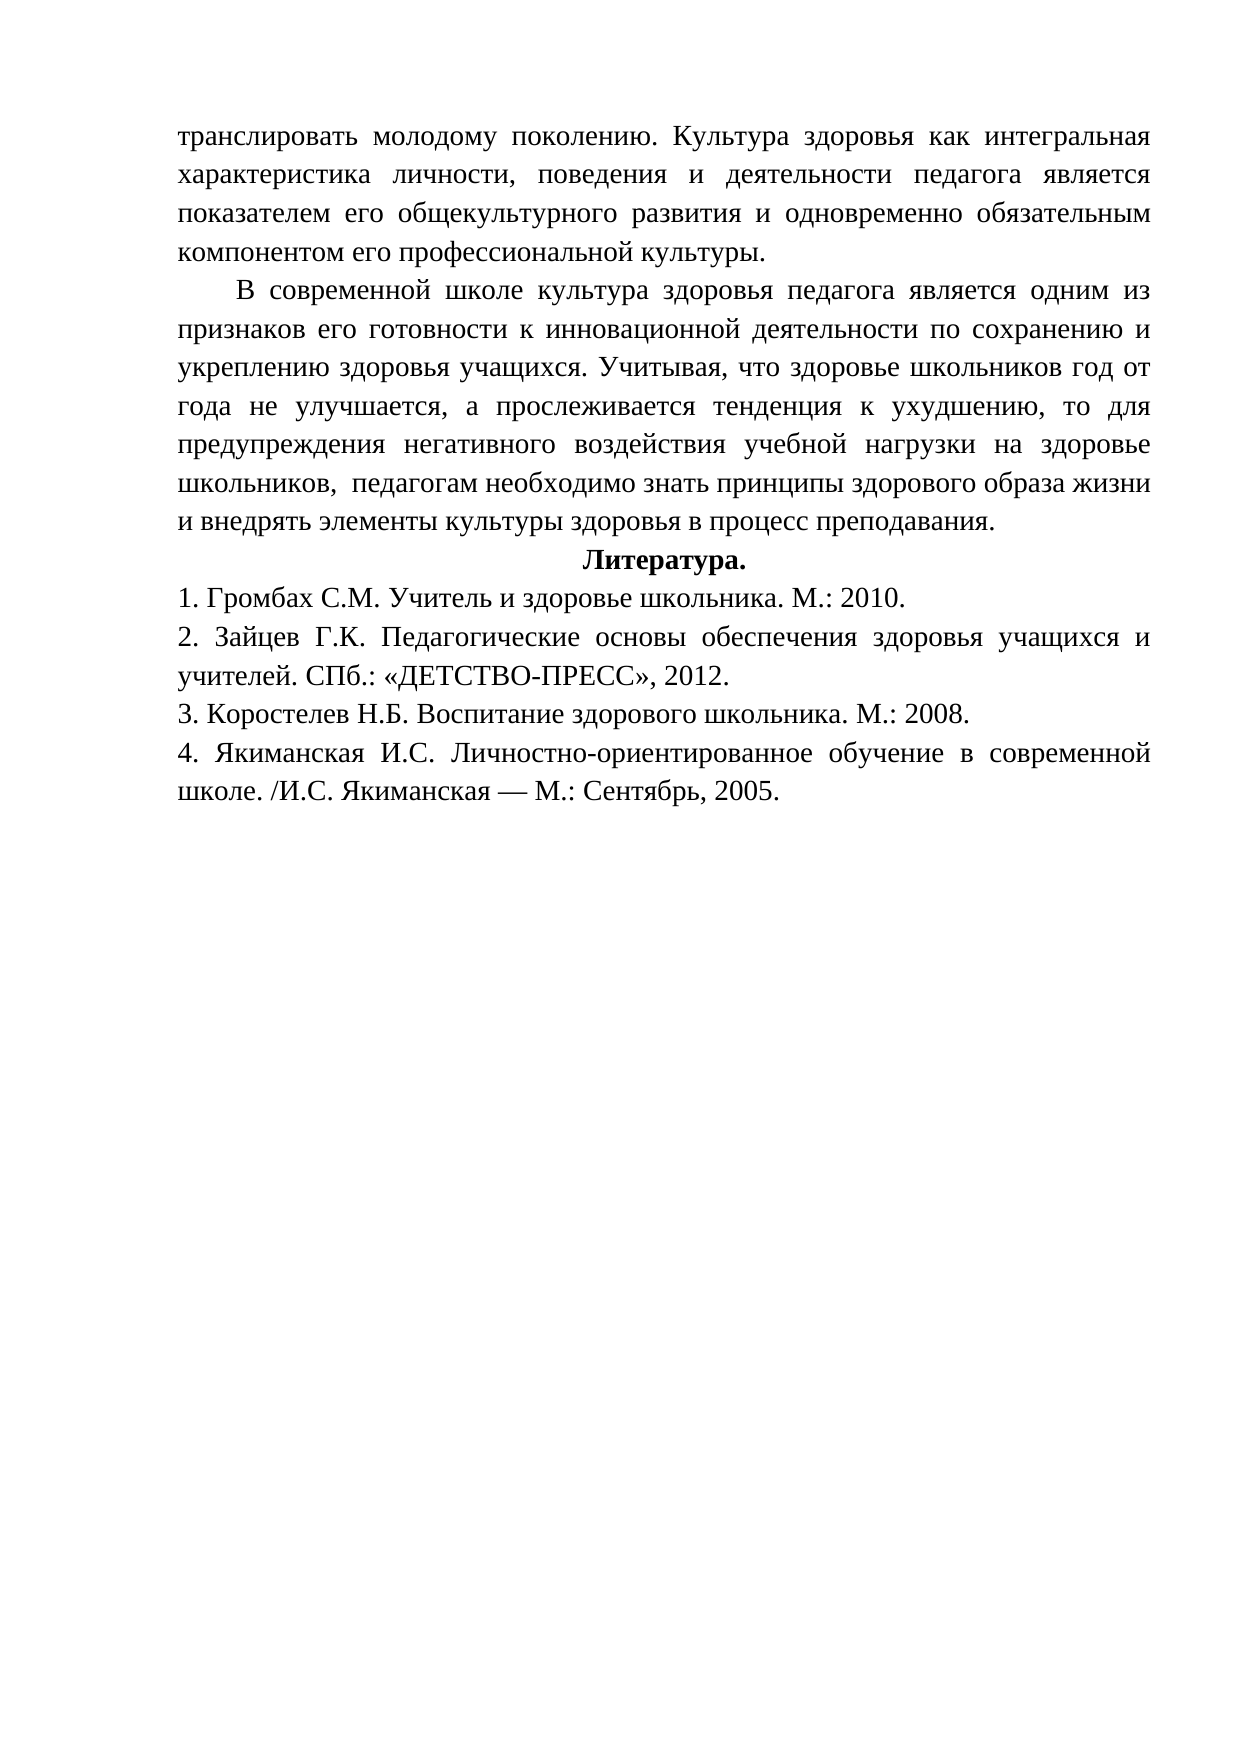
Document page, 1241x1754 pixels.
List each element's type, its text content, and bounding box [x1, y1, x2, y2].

text 2. Зайцев Г.К. Педагогические основы обеспечения здоровья учащихся и учителей. СПб.: «ДЕТСТВО-ПРЕСС», 2012. [177, 619, 1152, 691]
text 3. Коростелев Н.Б. Воспитание здорового школьника. М.: 2008. [177, 696, 1152, 730]
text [177, 118, 1152, 267]
text Литература. [177, 542, 1152, 576]
text В современной школе культура здоровья педагога является одним из признаков его готовности к инновационной деятельности по сохранению и укреплению здоровья учащихся. Учитывая, что здоровье школьников год от года не улучшается, а прослеживается тенденция к ухудшению, то для предупреждения негативного воздействия учебной нагрузки на здоровье школьников, педагогам необходимо знать принципы здорового образа жизни и внедрять элементы культуры здоровья в процесс преподавания. [177, 272, 1152, 537]
text 4. Якиманская И.С. Личностно-ориентированное обучение в современной школе. /И.С. Якиманская — М.: Сентябрь, 2005. [177, 735, 1152, 807]
text 1. Громбах С.М. Учитель и здоровье школьника. М.: 2010. [177, 581, 1152, 614]
